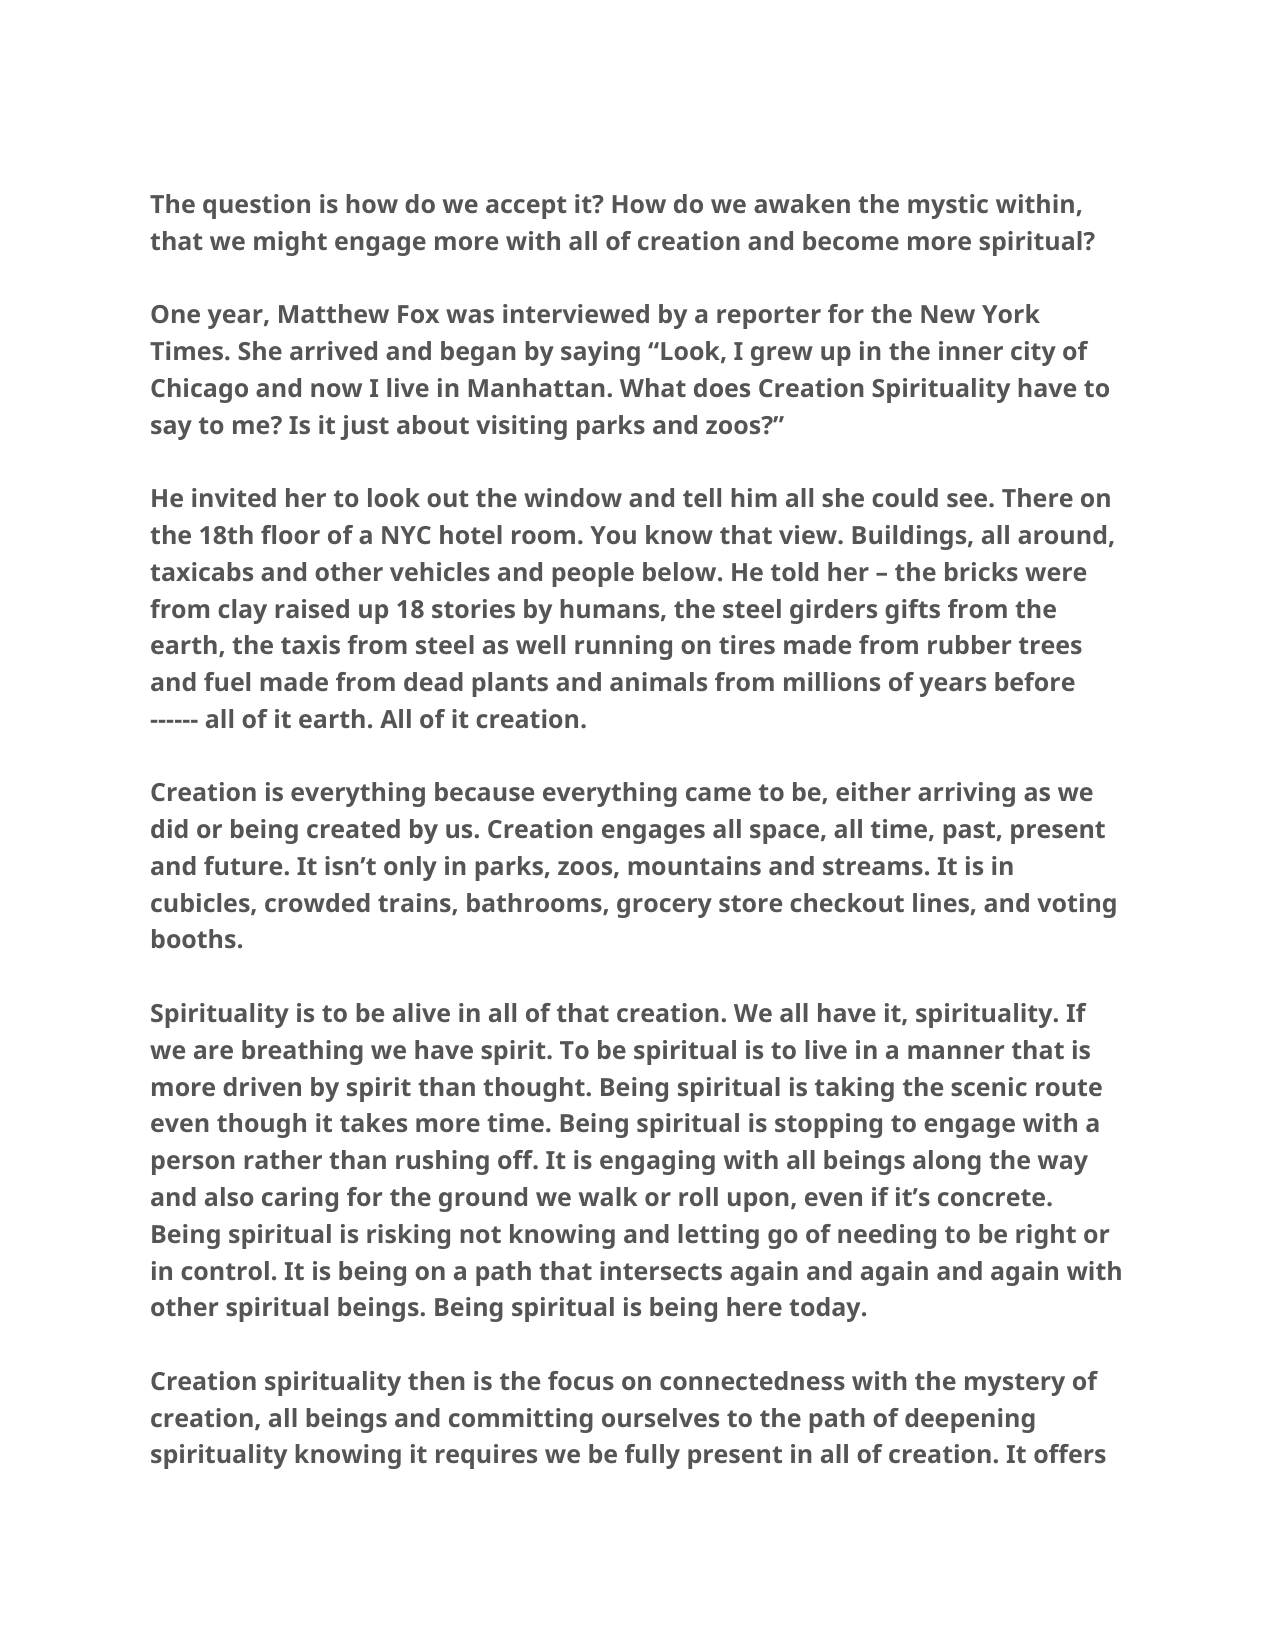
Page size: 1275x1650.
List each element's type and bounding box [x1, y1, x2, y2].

text [150, 150, 1125, 1471]
